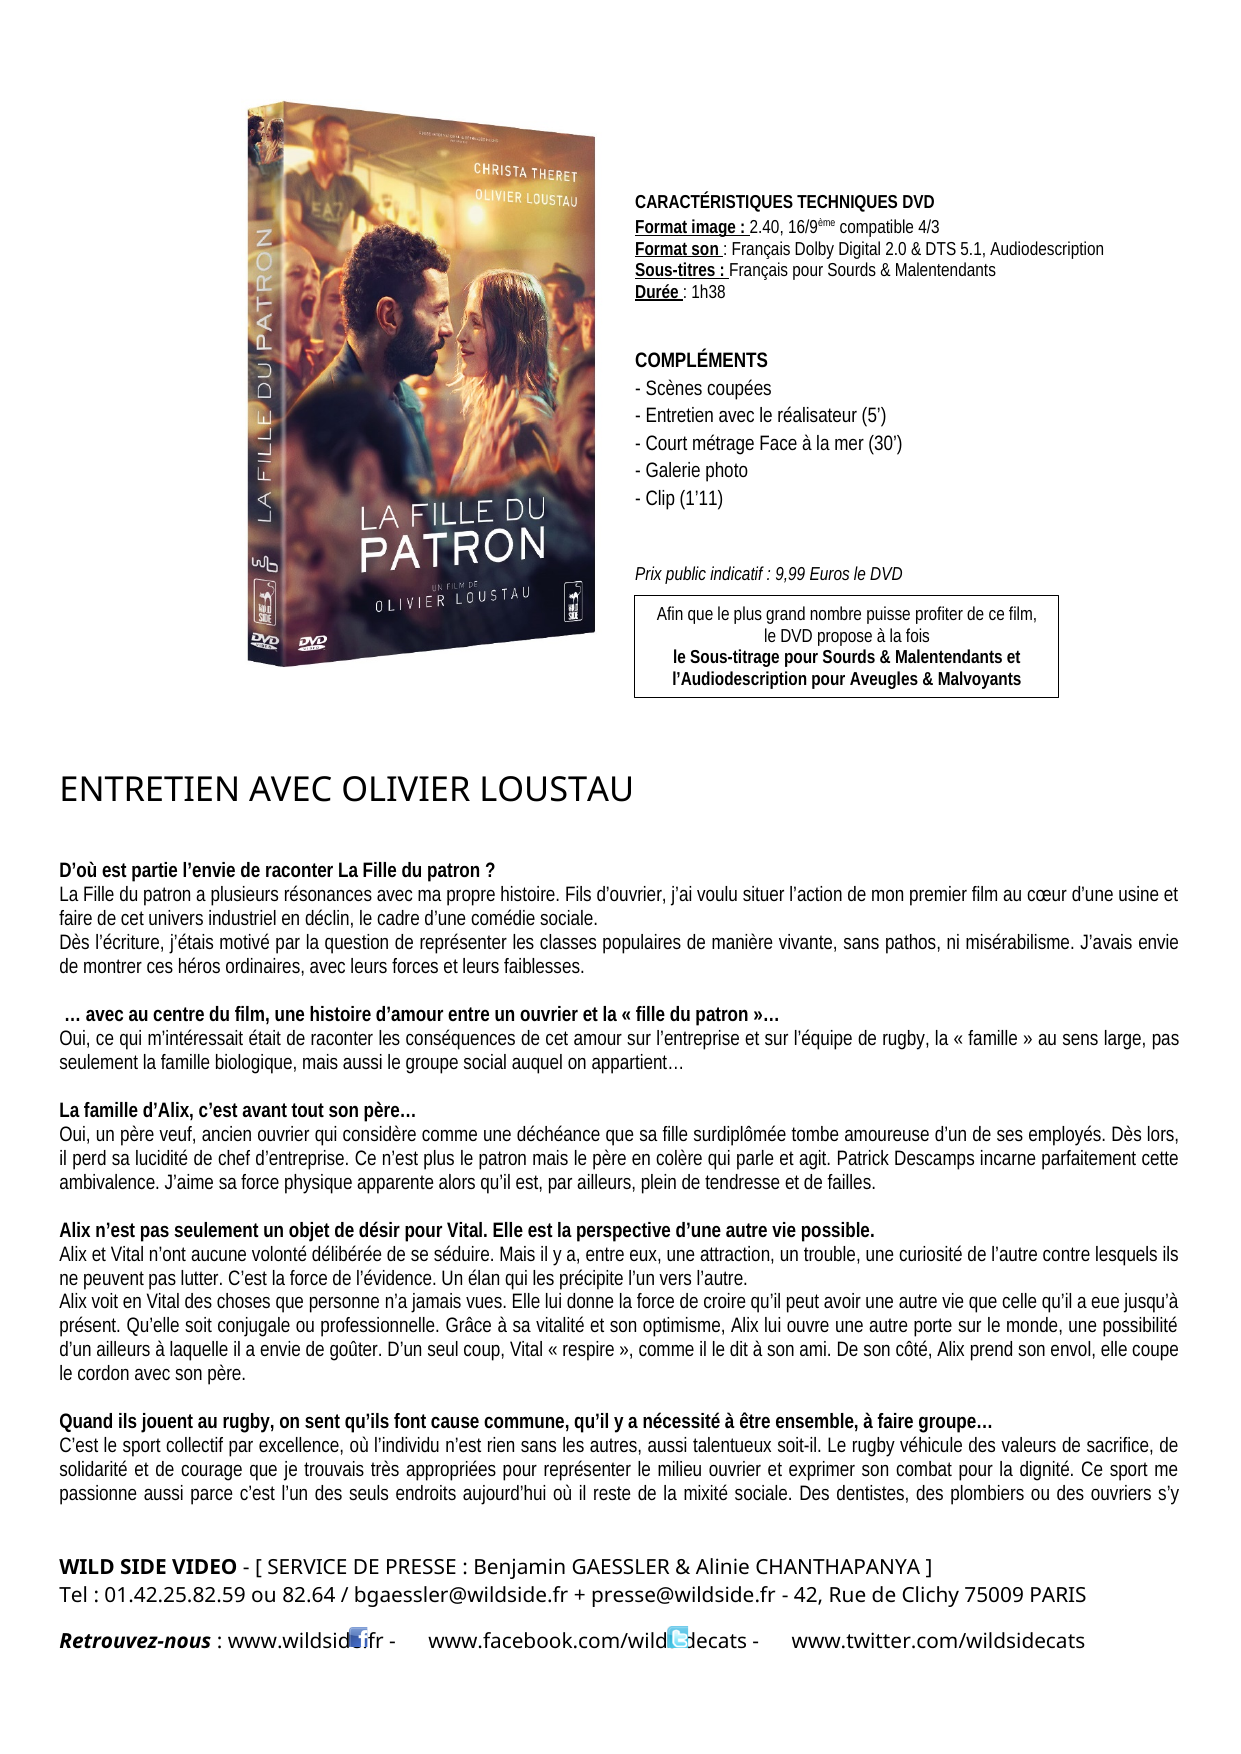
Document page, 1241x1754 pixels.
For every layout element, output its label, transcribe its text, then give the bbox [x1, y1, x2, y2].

text … avec au centre du film, une histoire d’amour entre un ouvrier et la « fille du patron »… [59, 1002, 1181, 1026]
text - Scènes coupées [635, 375, 1181, 399]
text COMPLÉMENTS [635, 348, 1181, 372]
text Quand ils jouent au rugby, on sent qu’ils font cause commune, qu’il y a nécessité à être ensemble, à faire groupe… [59, 1409, 1181, 1433]
text Alix n’est pas seulement un objet de désir pour Vital. Elle est la perspective d’une autre vie possible. [59, 1218, 1181, 1242]
text - Entretien avec le réalisateur (5’) [635, 403, 1181, 427]
text ENTRETIEN AVEC OLIVIER LOUSTAU [59, 764, 1181, 811]
picture [667, 1626, 689, 1648]
text D’où est partie l’envie de raconter La Fille du patron ? [59, 858, 1181, 882]
picture [241, 88, 606, 686]
text Sous-titres : Français pour Sourds & Malentendants [635, 259, 1181, 281]
text - Court métrage Face à la mer (30’) [635, 430, 1181, 454]
text CARACTÉRISTIQUES TECHNIQUES DVD [635, 191, 1181, 213]
text Prix public indicatif : 9,99 Euros le DVD [635, 562, 1181, 584]
text Format son : Français Dolby Digital 2.0 & DTS 5.1, Audiodescription [635, 238, 1181, 259]
text La Fille du patron a plusieurs résonances avec ma propre histoire. Fils d’ouvrier, j’ai voulu situer l’action de mon premier film au cœur d’une usine et faire de cet univers industriel en déclin, le cadre d’une comédie sociale. [59, 882, 1181, 930]
picture [348, 1627, 368, 1647]
text La famille d’Alix, c’est avant tout son père… [59, 1098, 1181, 1122]
text - Galerie photo [635, 458, 1181, 482]
text Dès l’écriture, j’étais motivé par la question de représenter les classes populaires de manière vivante, sans pathos, ni misérabilisme. J’avais envie de montrer ces héros ordinaires, avec leurs forces et leurs faiblesses. [59, 930, 1181, 978]
text Format image : 2.40, 16/9ème compatible 4/3 [635, 216, 1181, 238]
text Alix voit en Vital des choses que personne n’a jamais vues. Elle lui donne la force de croire qu’il peut avoir une autre vie que celle qu’il a eue jusqu’à présent. Qu’elle soit conjugale ou professionnelle. Grâce à sa vitalité et son optimisme, Alix lui ouvre une autre porte sur le monde, une possibilité d’un ailleurs à laquelle il a envie de goûter. D’un seul coup, Vital « respire », comme il le dit à son ami. De son côté, Alix prend son envol, elle coupe le cordon avec son père. [59, 1289, 1181, 1385]
text Durée : 1h38 [635, 281, 1181, 302]
text Oui, un père veuf, ancien ouvrier qui considère comme une déchéance que sa fille surdiplômée tombe amoureuse d’un de ses employés. Dès lors, il perd sa lucidité de chef d’entreprise. Ce n’est plus le patron mais le père en colère qui parle et agit. Patrick Descamps incarne parfaitement cette ambivalence. J’aime sa force physique apparente alors qu’il est, par ailleurs, plein de tendresse et de failles. [59, 1122, 1181, 1194]
text Alix et Vital n’ont aucune volonté délibérée de se séduire. Mais il y a, entre eux, une attraction, un trouble, une curiosité de l’autre contre lesquels ils ne peuvent pas lutter. C’est la force de l’évidence. Un élan qui les précipite l’un vers l’autre. [59, 1242, 1181, 1289]
text Oui, ce qui m’intéressait était de raconter les conséquences de cet amour sur l’entreprise et sur l’équipe de rugby, la « famille » au sens large, pas seulement la famille biologique, mais aussi le groupe social auquel on appartient… [59, 1026, 1181, 1074]
text - Clip (1’11) [635, 485, 1181, 509]
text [59, 1433, 1181, 1505]
